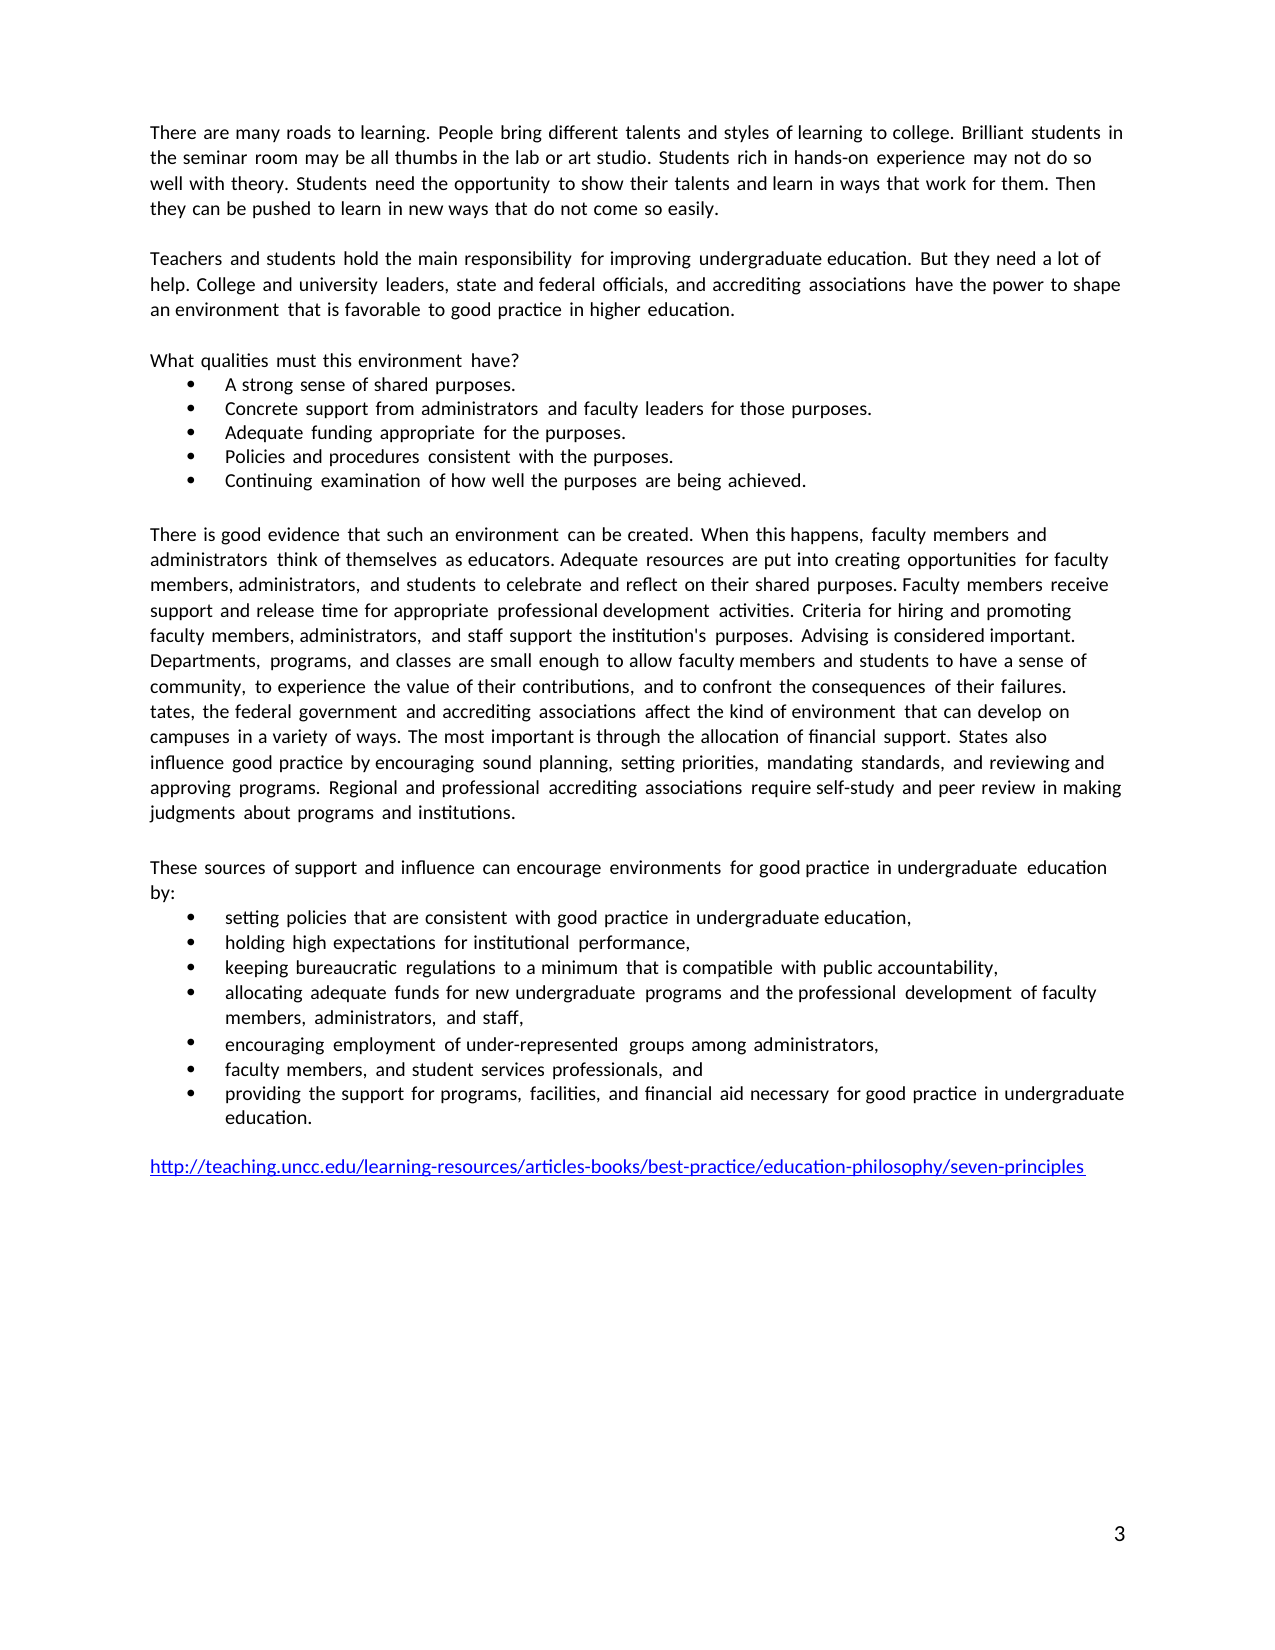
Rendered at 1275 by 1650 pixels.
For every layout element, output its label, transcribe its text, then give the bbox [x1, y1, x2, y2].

list Continuing examination of how well the purposes are being achieved. [187, 469, 1125, 493]
text http://teaching.uncc.edu/learning-resources/articles-books/best-practice/education-philosophy/seven-principles [150, 1154, 1125, 1178]
list faculty members, and student services professionals, and [187, 1057, 1125, 1081]
list encouraging employment of under-represented groups among administrators, [187, 1031, 1125, 1056]
list Concrete support from administrators and faculty leaders for those purposes. [187, 396, 1125, 420]
text There are many roads to learning. People bring different talents and styles of learning to college. Brilliant students in the seminar room may be all thumbs in the lab or art studio. Students rich in hands-on experience may not do so well with theory. Students need the opportunity to show their talents and learn in ways that work for them. Then they can be pushed to learn in new ways that do not come so easily. [150, 120, 1125, 220]
text What qualities must this environment have? [150, 348, 1125, 372]
list allocating adequate funds for new undergraduate programs and the professional development of faculty members, administrators, and staff, [187, 980, 1125, 1029]
text These sources of support and influence can encourage environments for good practice in undergraduate education by: [150, 855, 1125, 904]
list providing the support for programs, facilities, and financial aid necessary for good practice in undergraduate education. [187, 1081, 1125, 1129]
text Teachers and students hold the main responsibility for improving undergraduate education. But they need a lot of help. College and university leaders, state and federal officials, and accrediting associations have the power to shape an environment that is favorable to good practice in higher education. [150, 247, 1125, 321]
list Adequate funding appropriate for the purposes. [187, 420, 1125, 444]
list A strong sense of shared purposes. [187, 372, 1125, 396]
list keeping bureaucratic regulations to a minimum that is compatible with public accountability, [187, 955, 1125, 979]
text tates, the federal government and accrediting associations affect the kind of environment that can develop on campuses in a variety of ways. The most important is through the allocation of financial support. States also influence good practice by encouraging sound planning, setting priorities, mandating standards, and reviewing and approving programs. Regional and professional accrediting associations require self-study and peer review in making judgments about programs and institutions. [150, 699, 1125, 824]
list Policies and procedures consistent with the purposes. [187, 444, 1125, 469]
list setting policies that are consistent with good practice in undergraduate education, [187, 906, 1125, 930]
text There is good evidence that such an environment can be created. When this happens, faculty members and administrators think of themselves as educators. Adequate resources are put into creating opportunities for faculty members, administrators, and students to celebrate and reflect on their shared purposes. Faculty members receive support and release time for appropriate professional development activities. Criteria for hiring and promoting faculty members, administrators, and staff support the institution's purposes. Advising is considered important. Departments, programs, and classes are small enough to allow faculty members and students to have a sense of community, to experience the value of their contributions, and to confront the consequences of their failures. [150, 522, 1125, 698]
list holding high expectations for institutional performance, [187, 930, 1125, 954]
